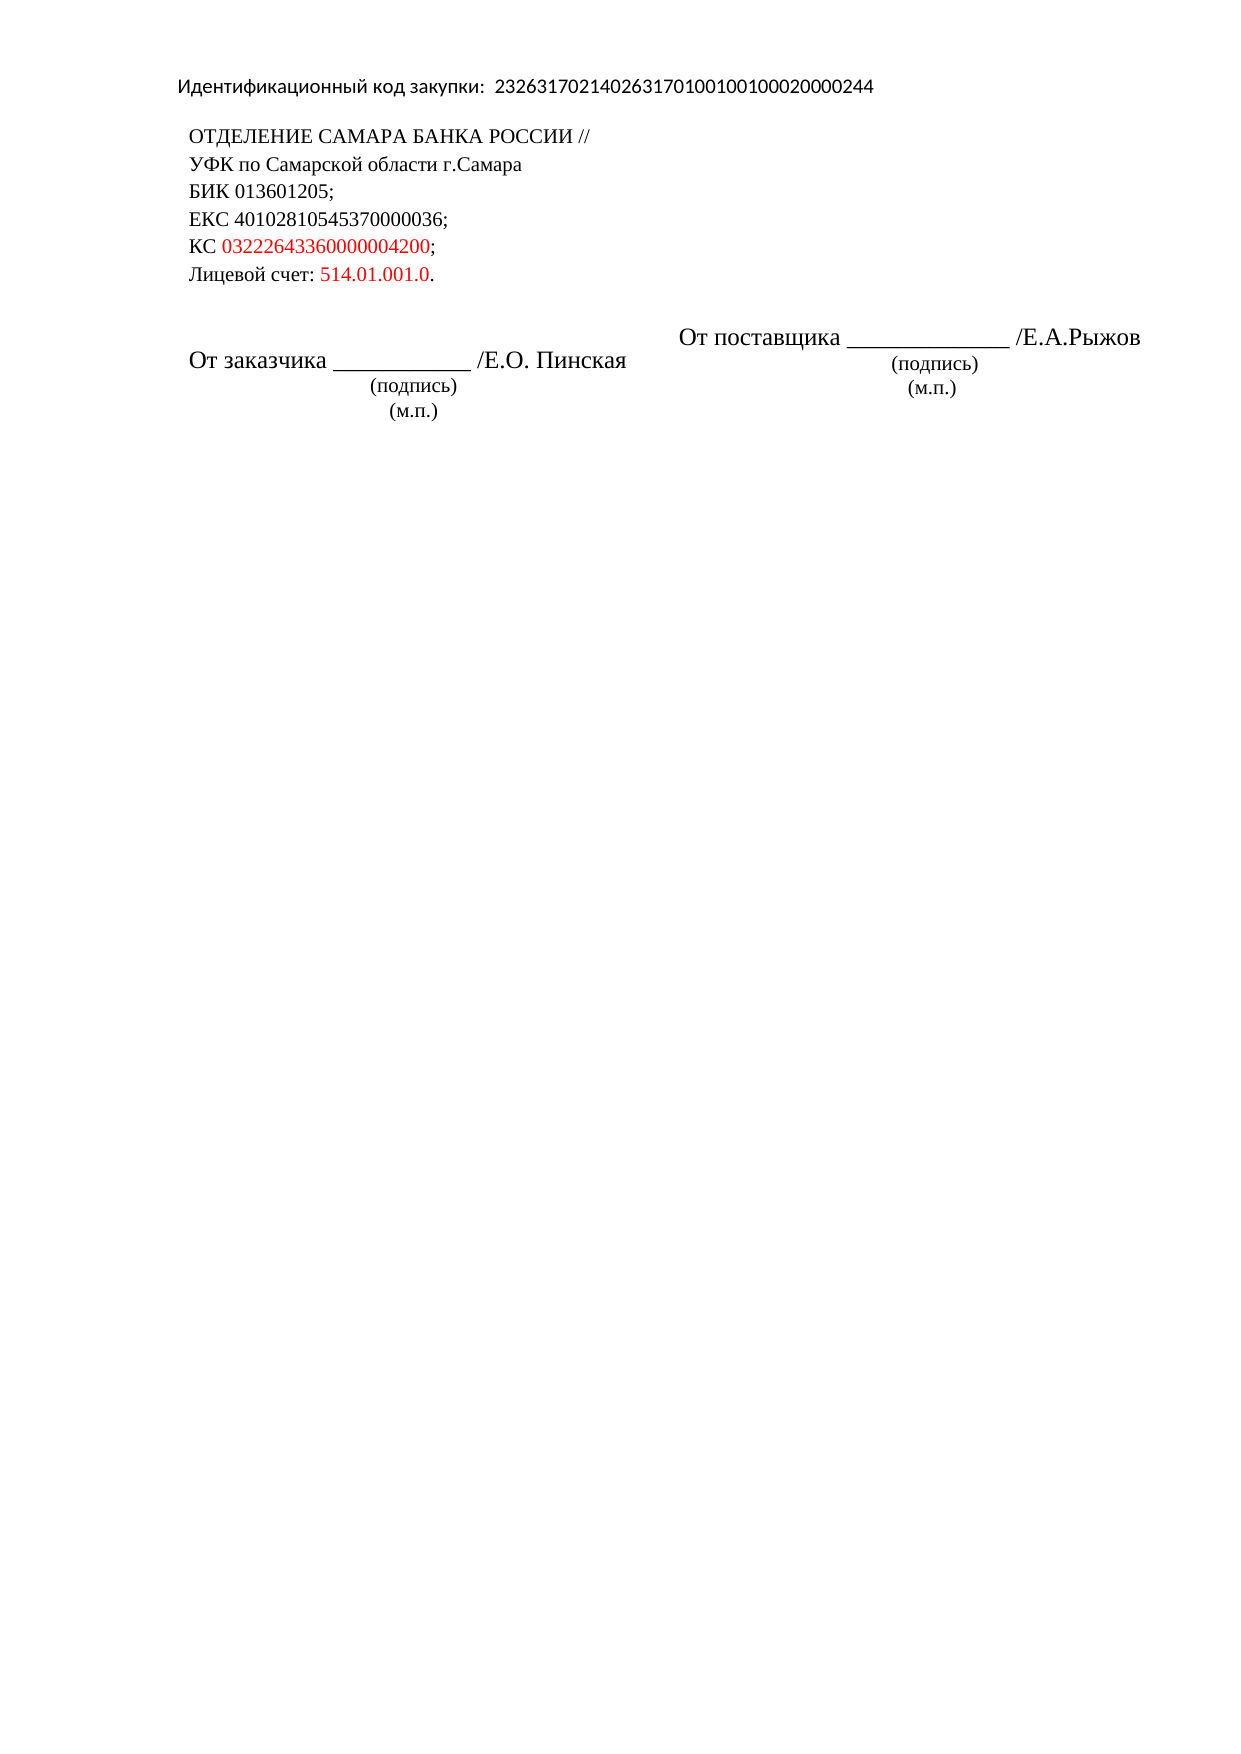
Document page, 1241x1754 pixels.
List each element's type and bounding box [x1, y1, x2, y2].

table_header [177, 124, 650, 453]
table_header [650, 124, 1152, 453]
